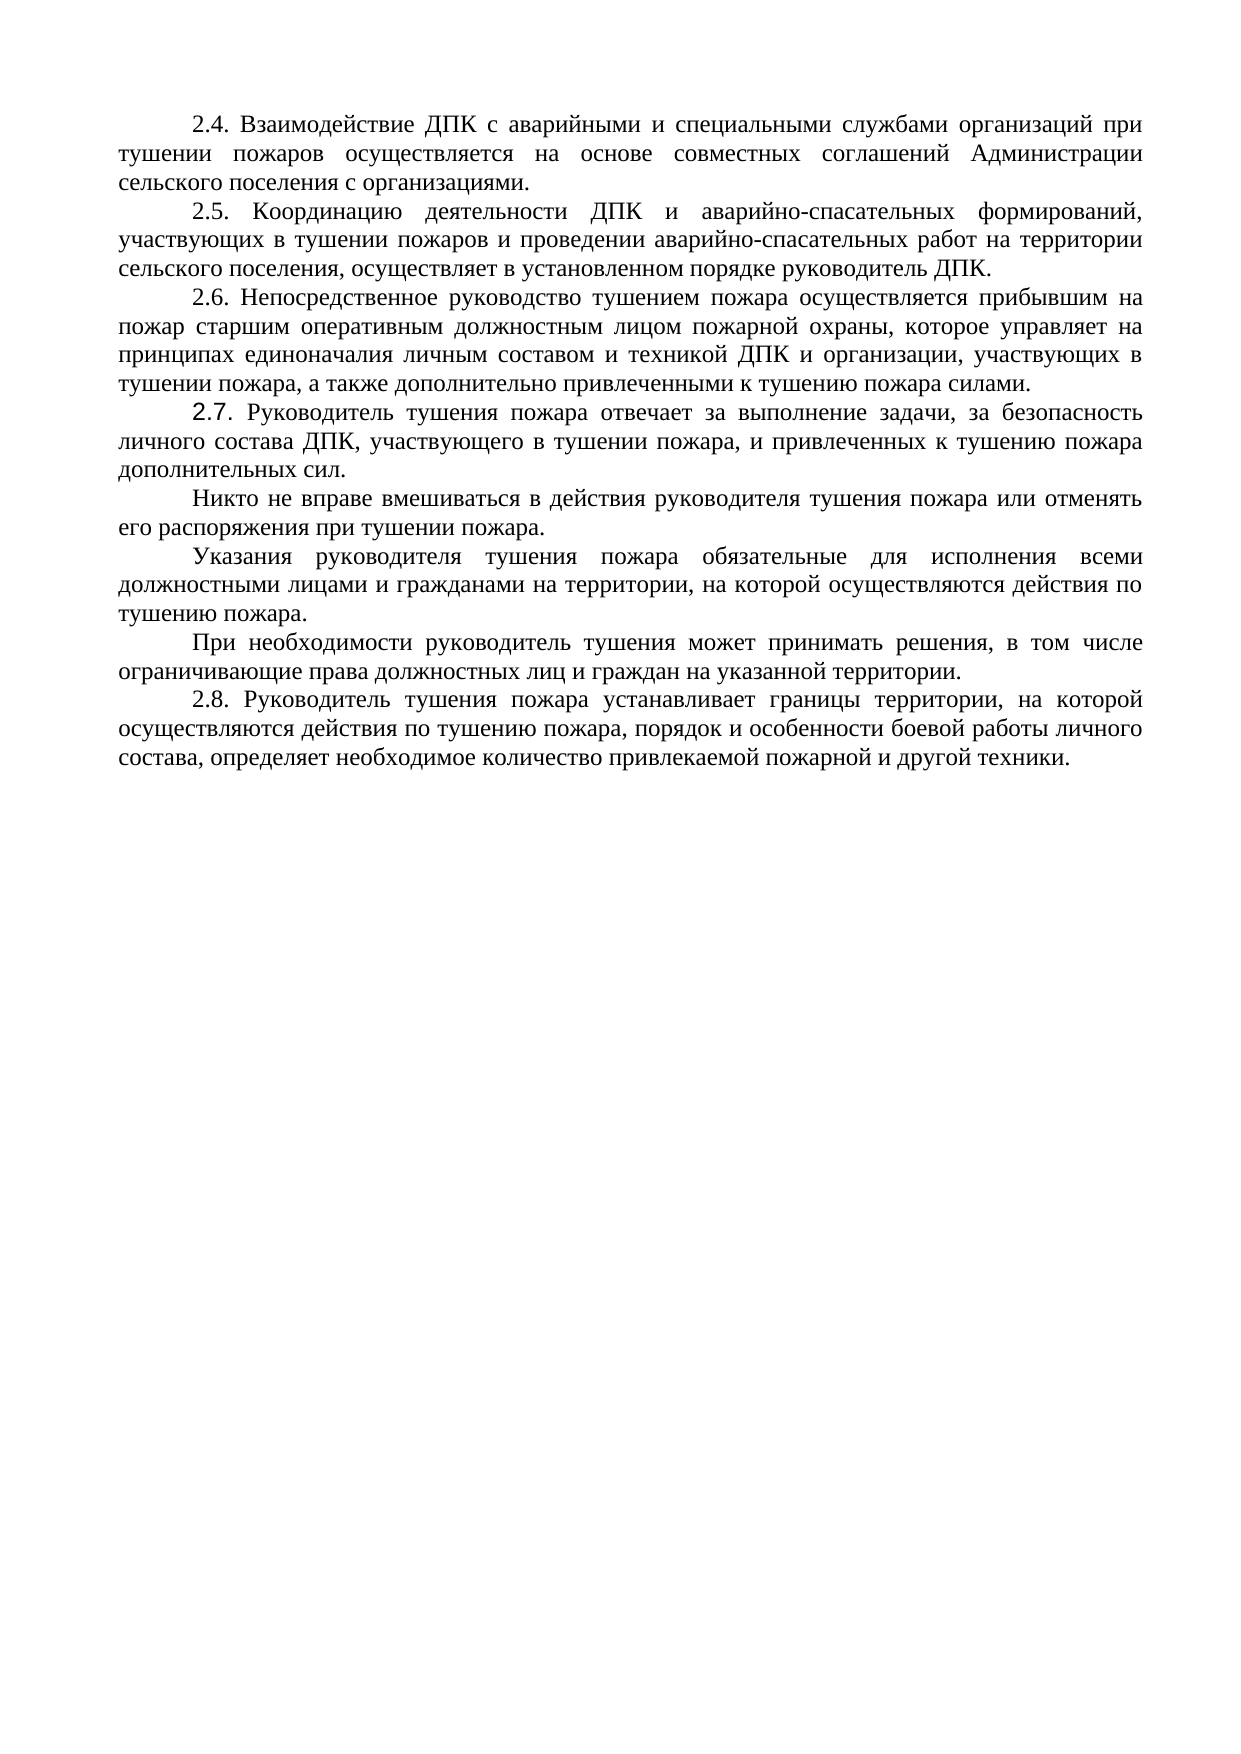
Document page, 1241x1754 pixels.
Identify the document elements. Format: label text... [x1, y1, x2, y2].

text 2.4. Взаимодействие ДПК с аварийными и специальными службами организаций при тушении пожаров осуществляется на основе совместных соглашений Администрации сельского поселения с организациями. [118, 109, 1144, 196]
text 2.6. Непосредственное руководство тушением пожара осуществляется прибывшим на пожар старшим оперативным должностным лицом пожарной охраны, которое управляет на принципах единоначалия личным составом и техникой ДПК и организации, участвующих в тушении пожара, а также дополнительно привлеченными к тушению пожара силами. [118, 282, 1144, 397]
text Указания руководителя тушения пожара обязательные для исполнения всеми должностными лицами и гражданами на территории, на которой осуществляются действия по тушению пожара. [118, 541, 1144, 627]
text При необходимости руководитель тушения может принимать решения, в том числе ограничивающие права должностных лиц и граждан на указанной территории. [118, 627, 1144, 684]
text 2.8. Руководитель тушения пожара устанавливает границы территории, на которой осуществляются действия по тушению пожара, порядок и особенности боевой работы личного состава, определяет необходимое количество привлекаемой пожарной и другой техники. [118, 684, 1144, 771]
text 2.7. Руководитель тушения пожара отвечает за выполнение задачи, за безопасность личного состава ДПК, участвующего в тушении пожара, и привлеченных к тушению пожара дополнительных сил. [118, 397, 1144, 483]
text 2.5. Координацию деятельности ДПК и аварийно-спасательных формирований, участвующих в тушении пожаров и проведении аварийно-спасательных работ на территории сельского поселения, осуществляет в установленном порядке руководитель ДПК. [118, 196, 1144, 282]
text Никто не вправе вмешиваться в действия руководителя тушения пожара или отменять его распоряжения при тушении пожара. [118, 483, 1144, 541]
